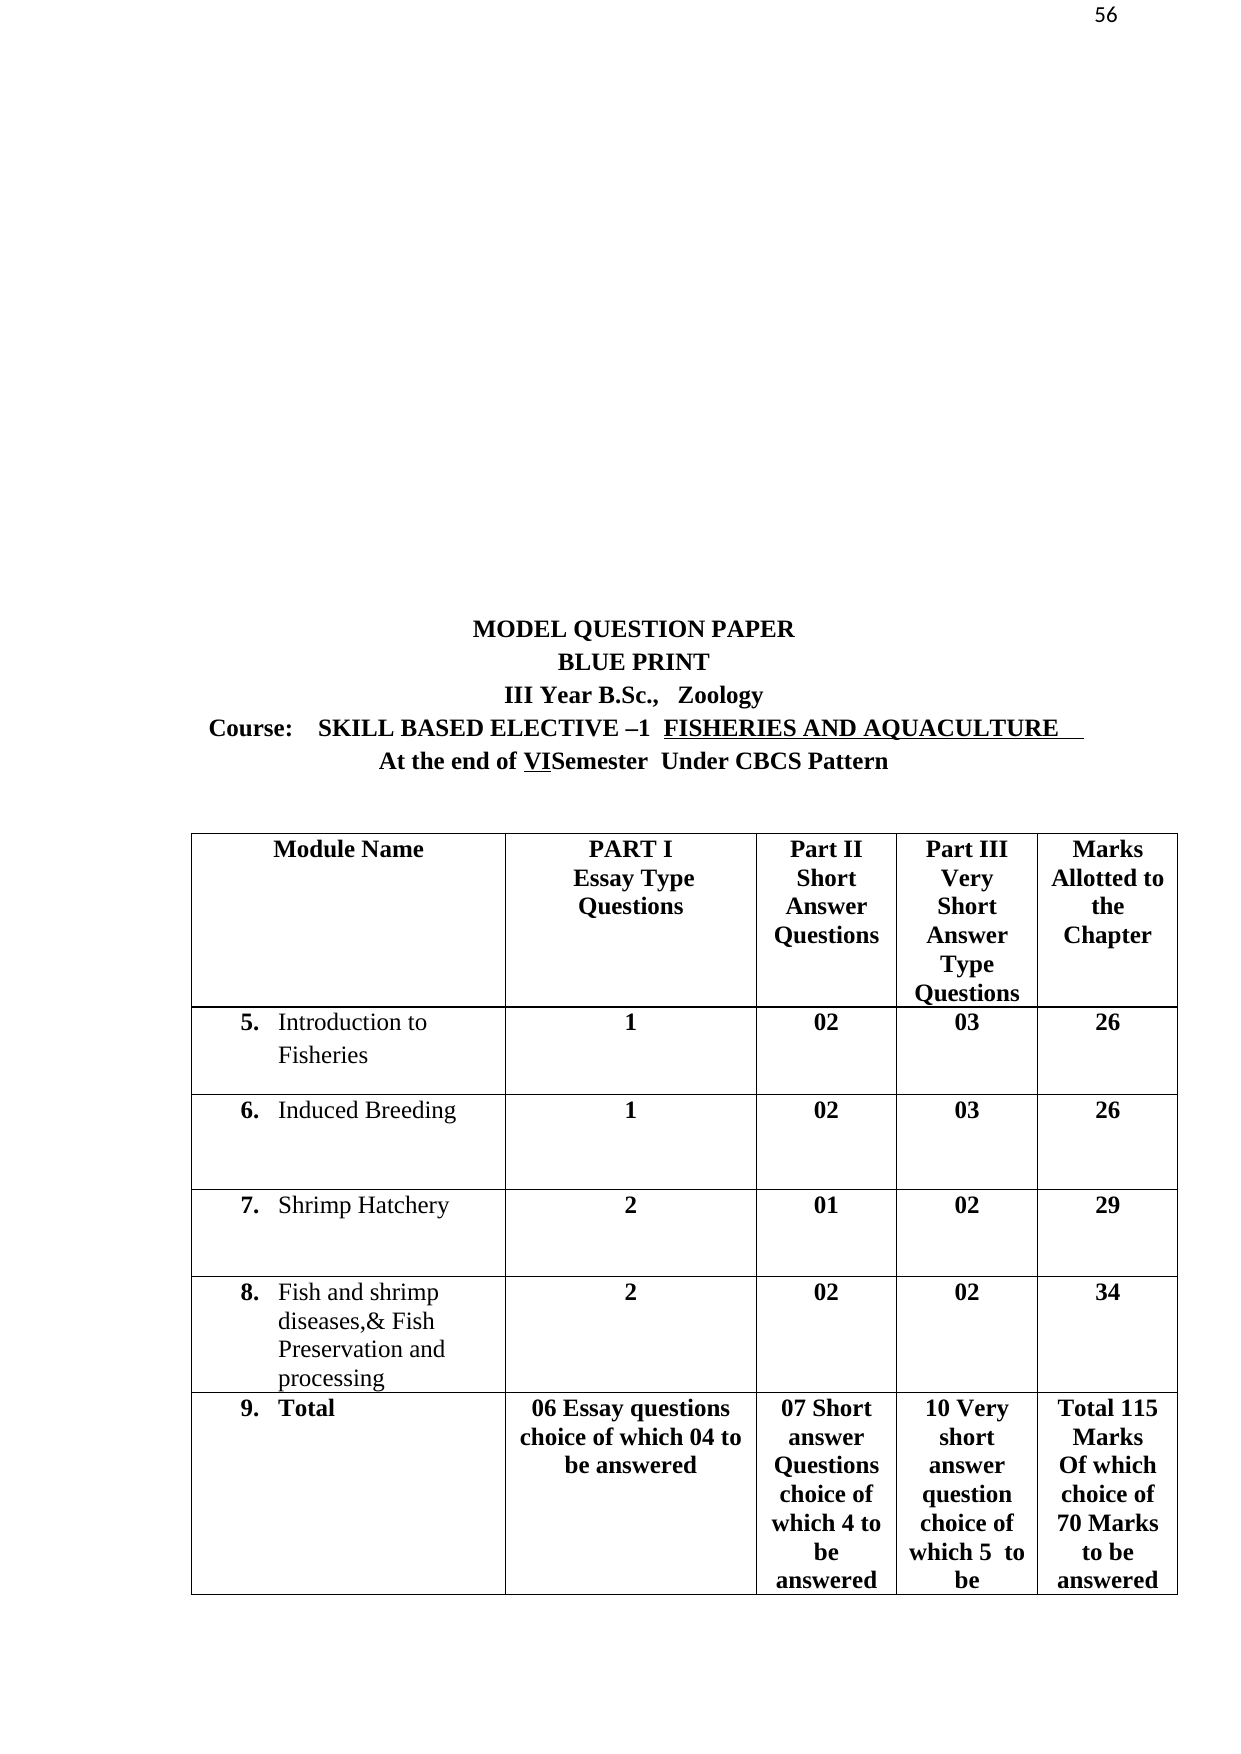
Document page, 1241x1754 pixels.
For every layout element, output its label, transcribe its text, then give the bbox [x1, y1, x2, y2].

table_cell 02 [897, 1277, 1037, 1392]
table_cell 02 [757, 1277, 896, 1392]
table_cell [506, 1393, 756, 1594]
text Course: SKILL BASED ELECTIVE –1 FISHERIES AND AQUACULTURE [150, 713, 1117, 742]
table_cell 1 [506, 1095, 756, 1189]
table_cell 02 [757, 1095, 896, 1189]
table_header Part II Short Answer Questions [757, 834, 896, 1006]
table_cell Fish and shrimp diseases,& Fish Preservation and processing [192, 1277, 505, 1392]
table_cell 03 [897, 1095, 1037, 1189]
table_header PART I Essay Type Questions [506, 834, 756, 1006]
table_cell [1038, 1393, 1177, 1594]
table_cell 34 [1038, 1277, 1177, 1392]
table_cell 26 [1038, 1095, 1177, 1189]
text III Year B.Sc., Zoology [150, 680, 1117, 709]
table_cell 2 [506, 1277, 756, 1392]
text BLUE PRINT [150, 647, 1117, 676]
text MODEL QUESTION PAPER [150, 614, 1117, 643]
table_cell 29 [1038, 1190, 1177, 1276]
table_header Part III Very Short Answer Type Questions [897, 834, 1037, 1006]
table_header Marks Allotted to the Chapter [1038, 834, 1177, 1006]
table_cell 03 [897, 1008, 1037, 1094]
table_cell 2 [506, 1190, 756, 1276]
table_cell 01 [757, 1190, 896, 1276]
text At the end of VISemester Under CBCS Pattern [150, 746, 1117, 775]
table_cell 02 [757, 1008, 896, 1094]
table_cell Induced Breeding [192, 1095, 505, 1189]
table_cell 02 [897, 1190, 1037, 1276]
table_cell 1 [506, 1008, 756, 1094]
table_cell Shrimp Hatchery [192, 1190, 505, 1276]
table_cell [757, 1393, 896, 1594]
table_header Module Name [192, 834, 505, 1006]
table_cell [897, 1393, 1037, 1594]
table_cell Total [192, 1393, 505, 1594]
table_cell Introduction to Fisheries [192, 1008, 505, 1094]
table_cell 26 [1038, 1008, 1177, 1094]
